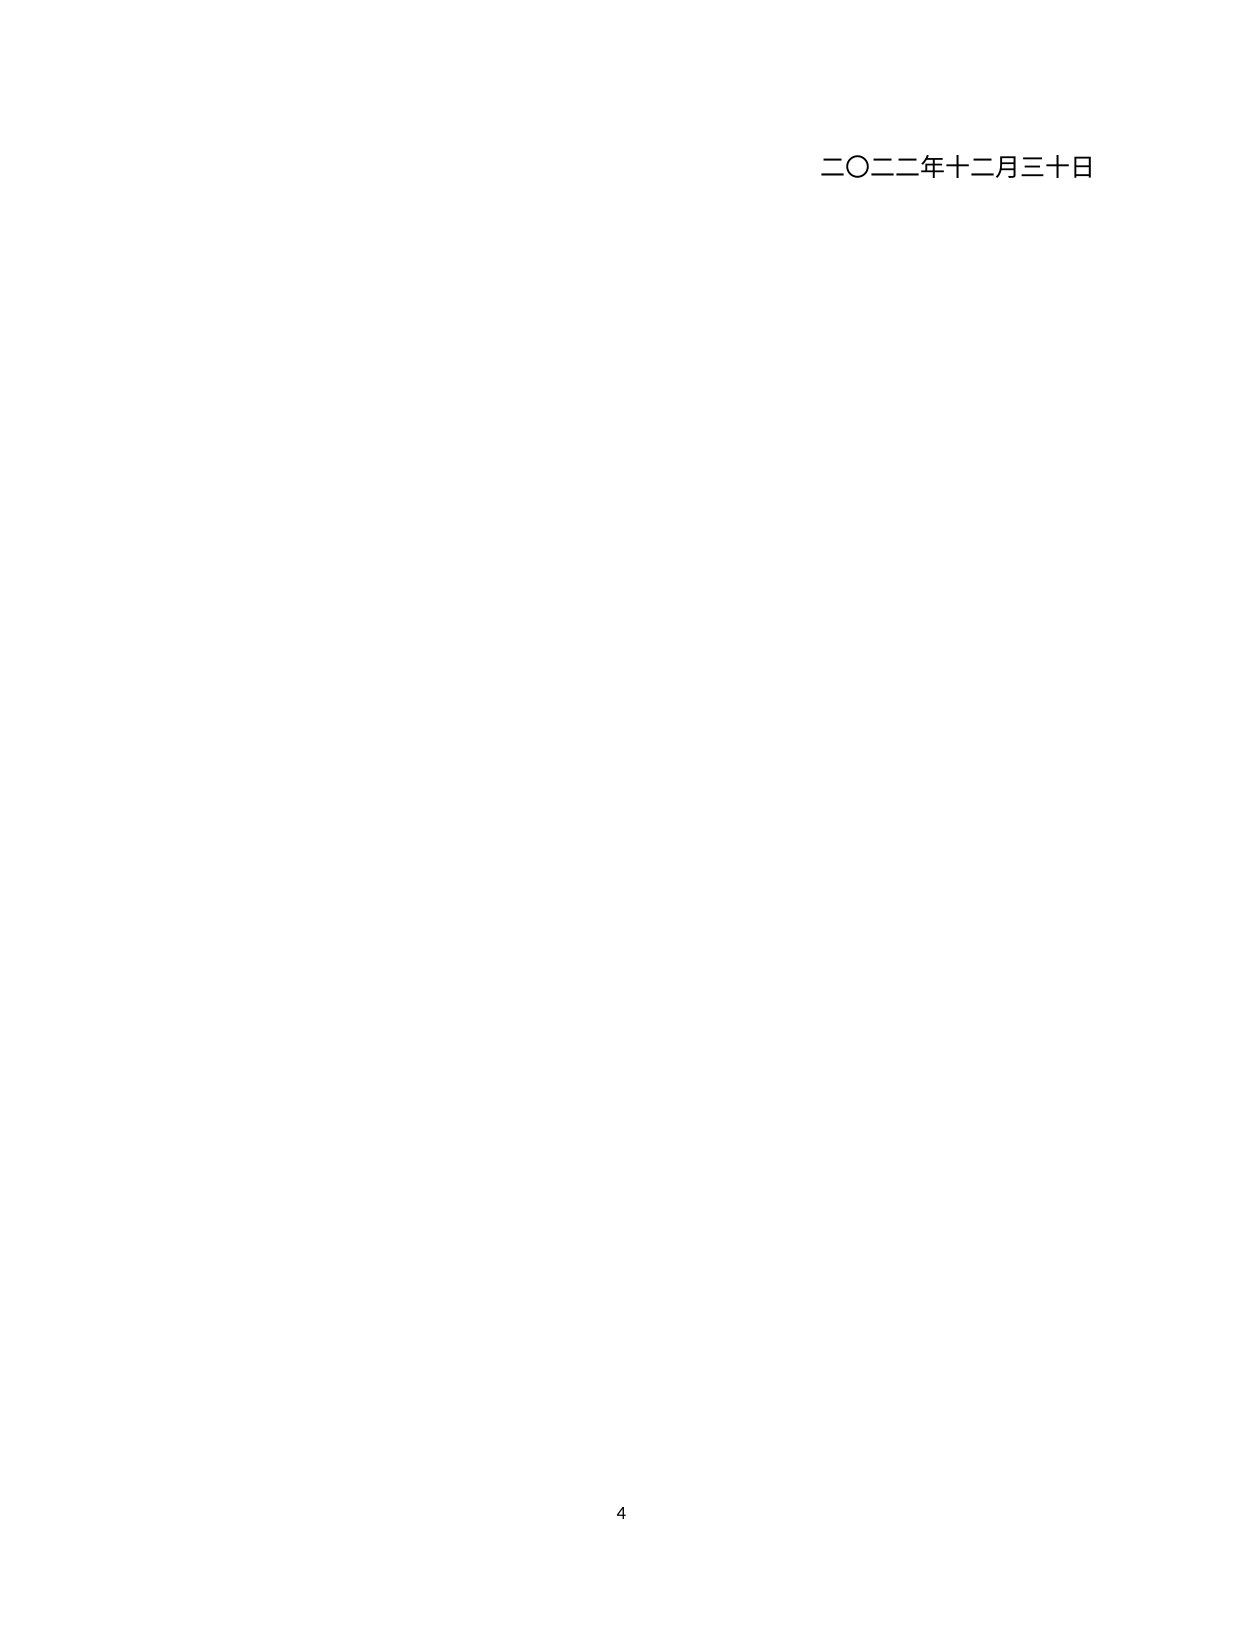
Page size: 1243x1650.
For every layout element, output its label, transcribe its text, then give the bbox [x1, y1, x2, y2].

text 二〇二二年十二月三十日 [148, 148, 1094, 184]
